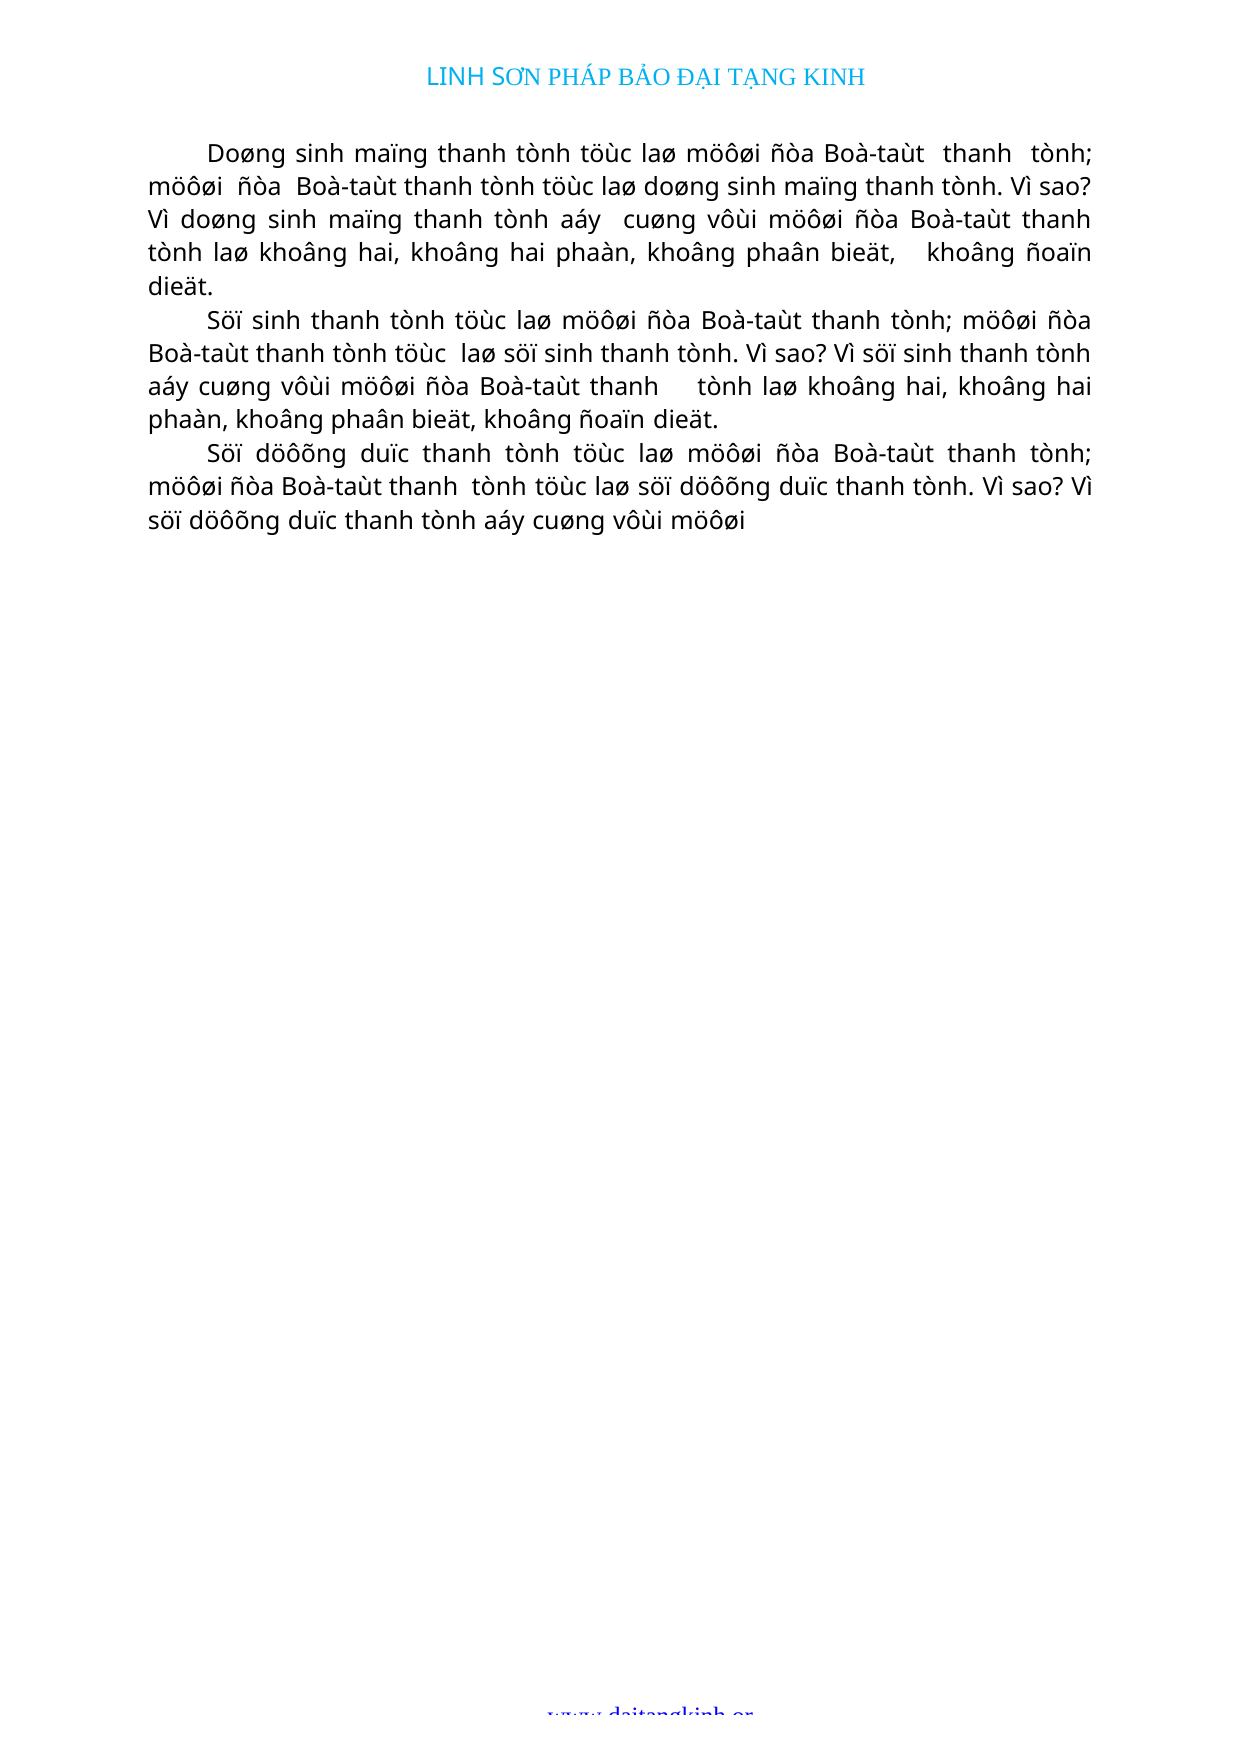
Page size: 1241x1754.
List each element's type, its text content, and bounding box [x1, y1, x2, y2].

text Söï döôõng duïc thanh tònh töùc laø möôøi ñòa Boà-taùt thanh tònh; möôøi ñòa Boà-taùt thanh tònh töùc laø söï döôõng duïc thanh tònh. Vì sao? Vì söï döôõng duïc thanh tònh aáy cuøng vôùi möôøi [148, 436, 1093, 536]
text Doøng sinh maïng thanh tònh töùc laø möôøi ñòa Boà-taùt thanh tònh; möôøi ñòa Boà-taùt thanh tònh töùc laø doøng sinh maïng thanh tònh. Vì sao? Vì doøng sinh maïng thanh tònh aáy cuøng vôùi möôøi ñòa Boà-taùt thanh tònh laø khoâng hai, khoâng hai phaàn, khoâng phaân bieät, khoâng ñoaïn dieät. [148, 135, 1093, 302]
text Söï sinh thanh tònh töùc laø möôøi ñòa Boà-taùt thanh tònh; möôøi ñòa Boà-taùt thanh tònh töùc laø söï sinh thanh tònh. Vì sao? Vì söï sinh thanh tònh aáy cuøng vôùi möôøi ñòa Boà-taùt thanh tònh laø khoâng hai, khoâng hai phaàn, khoâng phaân bieät, khoâng ñoaïn dieät. [148, 302, 1093, 436]
